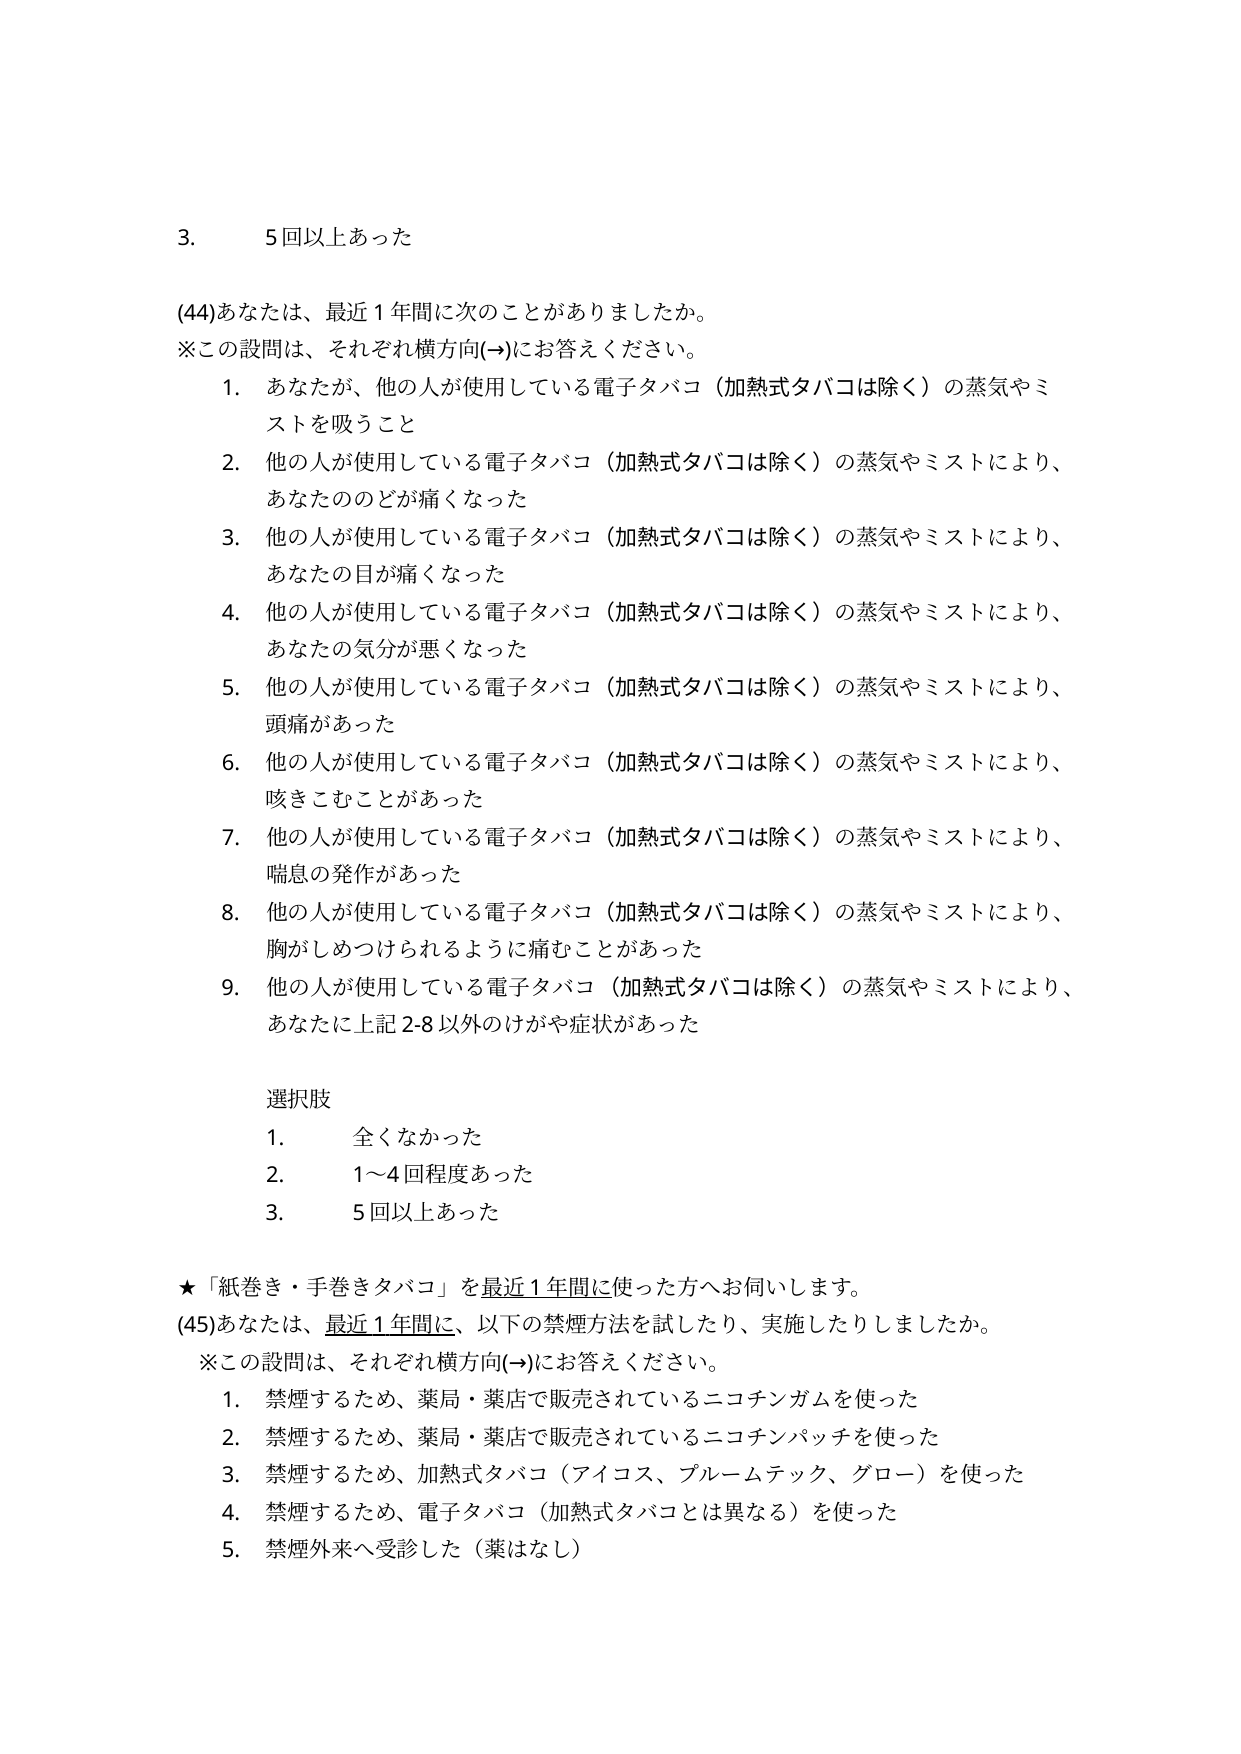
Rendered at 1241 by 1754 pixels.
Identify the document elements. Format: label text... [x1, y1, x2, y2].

text (45)あなたは、最近1年間に、以下の禁煙方法を試したり、実施したりしましたか。 [177, 1304, 1063, 1342]
text ※この設問は、それぞれ横方向(→)にお答えください。 [177, 1342, 1063, 1379]
list 他の人が使用している電子タバコ（加熱式タバコは除く）の蒸気やミストにより、頭痛があった [222, 667, 1063, 742]
list 他の人が使用している電子タバコ（加熱式タバコは除く）の蒸気やミストにより、あなたの気分が悪くなった [222, 592, 1063, 667]
list 他の人が使用している電子タバコ（加熱式タバコは除く）の蒸気やミストにより、咳きこむことがあった [222, 742, 1063, 817]
list 他の人が使用している電子タバコ（加熱式タバコは除く）の蒸気やミストにより、喘息の発作があった [222, 817, 1063, 892]
list 禁煙するため、薬局・薬店で販売されているニコチンガムを使った [222, 1379, 1063, 1417]
list 禁煙するため、薬局・薬店で販売されているニコチンパッチを使った [222, 1417, 1063, 1454]
list 禁煙外来へ受診した（薬はなし） [222, 1529, 1063, 1567]
list 禁煙するため、電子タバコ（加熱式タバコとは異なる）を使った [222, 1492, 1063, 1529]
text 3. 5回以上あった [177, 217, 1063, 254]
text ★「紙巻き・手巻きタバコ」を最近1年間に使った方へお伺いします。 [177, 1267, 1063, 1304]
list 他の人が使用している電子タバコ（加熱式タバコは除く）の蒸気やミストにより、あなたに上記2-8以外のけがや症状があった 選択肢 1. 全くなかった [221, 967, 1063, 1154]
list 他の人が使用している電子タバコ（加熱式タバコは除く）の蒸気やミストにより、胸がしめつけられるように痛むことがあった [221, 892, 1063, 967]
list 禁煙するため、加熱式タバコ（アイコス、プルームテック、グロー）を使った [222, 1454, 1063, 1492]
list あなたが、他の人が使用している電子タバコ（加熱式タバコは除く）の蒸気やミストを吸うこと [222, 367, 1063, 442]
text (44)あなたは、最近1年間に次のことがありましたか。 [177, 292, 1063, 329]
list 他の人が使用している電子タバコ（加熱式タバコは除く）の蒸気やミストにより、あなたの目が痛くなった [222, 517, 1063, 592]
text ※この設問は、それぞれ横方向(→)にお答えください。 [177, 329, 1063, 367]
list 2. 1～4回程度あった [266, 1154, 1063, 1192]
list 他の人が使用している電子タバコ（加熱式タバコは除く）の蒸気やミストにより、あなたののどが痛くなった [222, 442, 1063, 517]
list 3. 5回以上あった [265, 1192, 1063, 1229]
